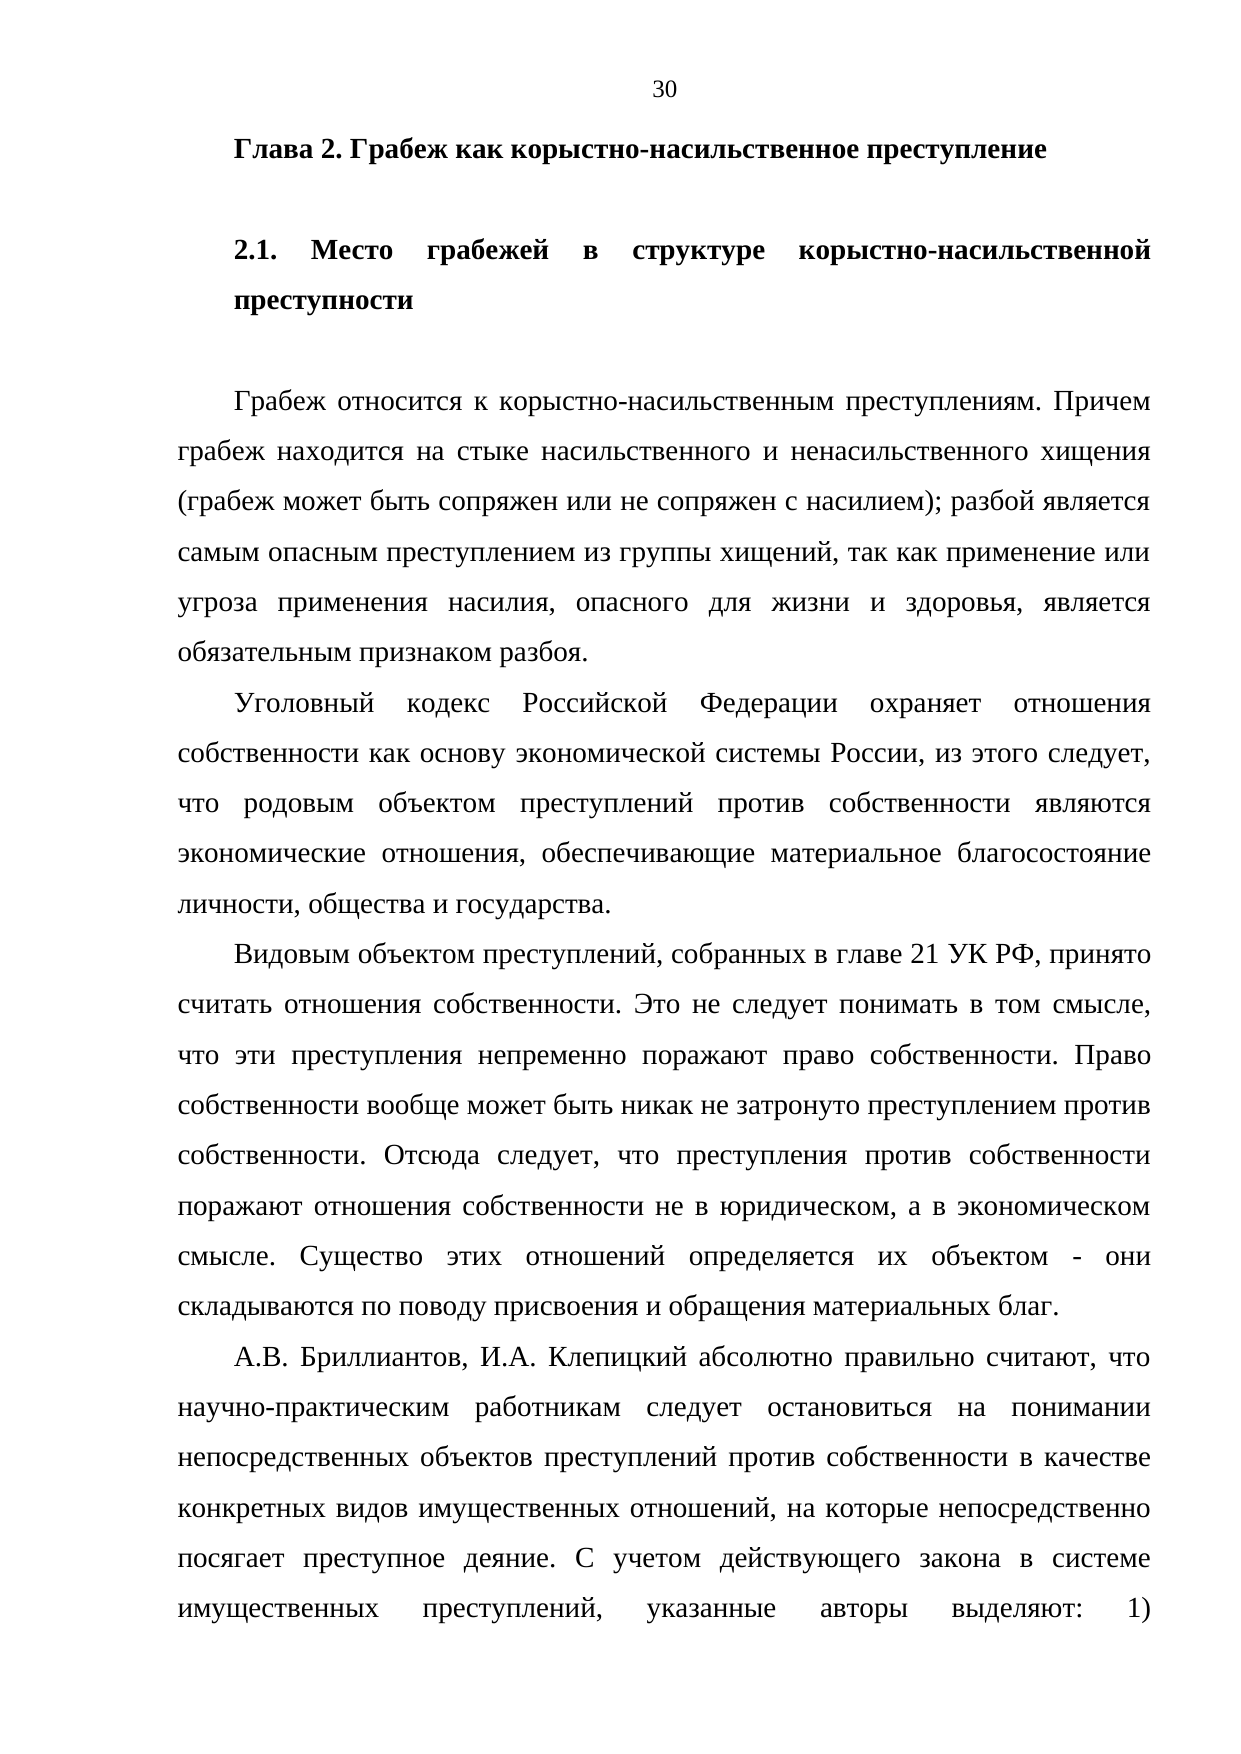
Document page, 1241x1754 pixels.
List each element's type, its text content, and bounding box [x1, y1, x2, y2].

text Уголовный кодекс Российской Федерации охраняет отношения собственности как основу экономической системы России, из этого следует, что родовым объектом преступлений против собственности являются экономические отношения, обеспечивающие материальное благосостояние личности, общества и государства. [177, 685, 1152, 919]
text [177, 1339, 1152, 1624]
text Глава 2. Грабеж как корыстно-насильственное преступление [233, 131, 1152, 165]
text 2.1. Место грабежей в структуре корыстно-насильственной преступности [233, 232, 1152, 316]
text Грабеж относится к корыстно-насильственным преступлениям. Причем грабеж находится на стыке насильственного и ненасильственного хищения (грабеж может быть сопряжен или не сопряжен с насилием); разбой является самым опасным преступлением из группы хищений, так как применение или угроза применения насилия, опасного для жизни и здоровья, является обязательным признаком разбоя. [177, 383, 1152, 668]
text Видовым объектом преступлений, собранных в главе 21 УК РФ, принято считать отношения собственности. Это не следует понимать в том смысле, что эти преступления непременно поражают право собственности. Право собственности вообще может быть никак не затронуто преступлением против собственности. Отсюда следует, что преступления против собственности поражают отношения собственности не в юридическом, а в экономическом смысле. Существо этих отношений определяется их объектом - они складываются по поводу присвоения и обращения материальных благ. [177, 936, 1152, 1322]
